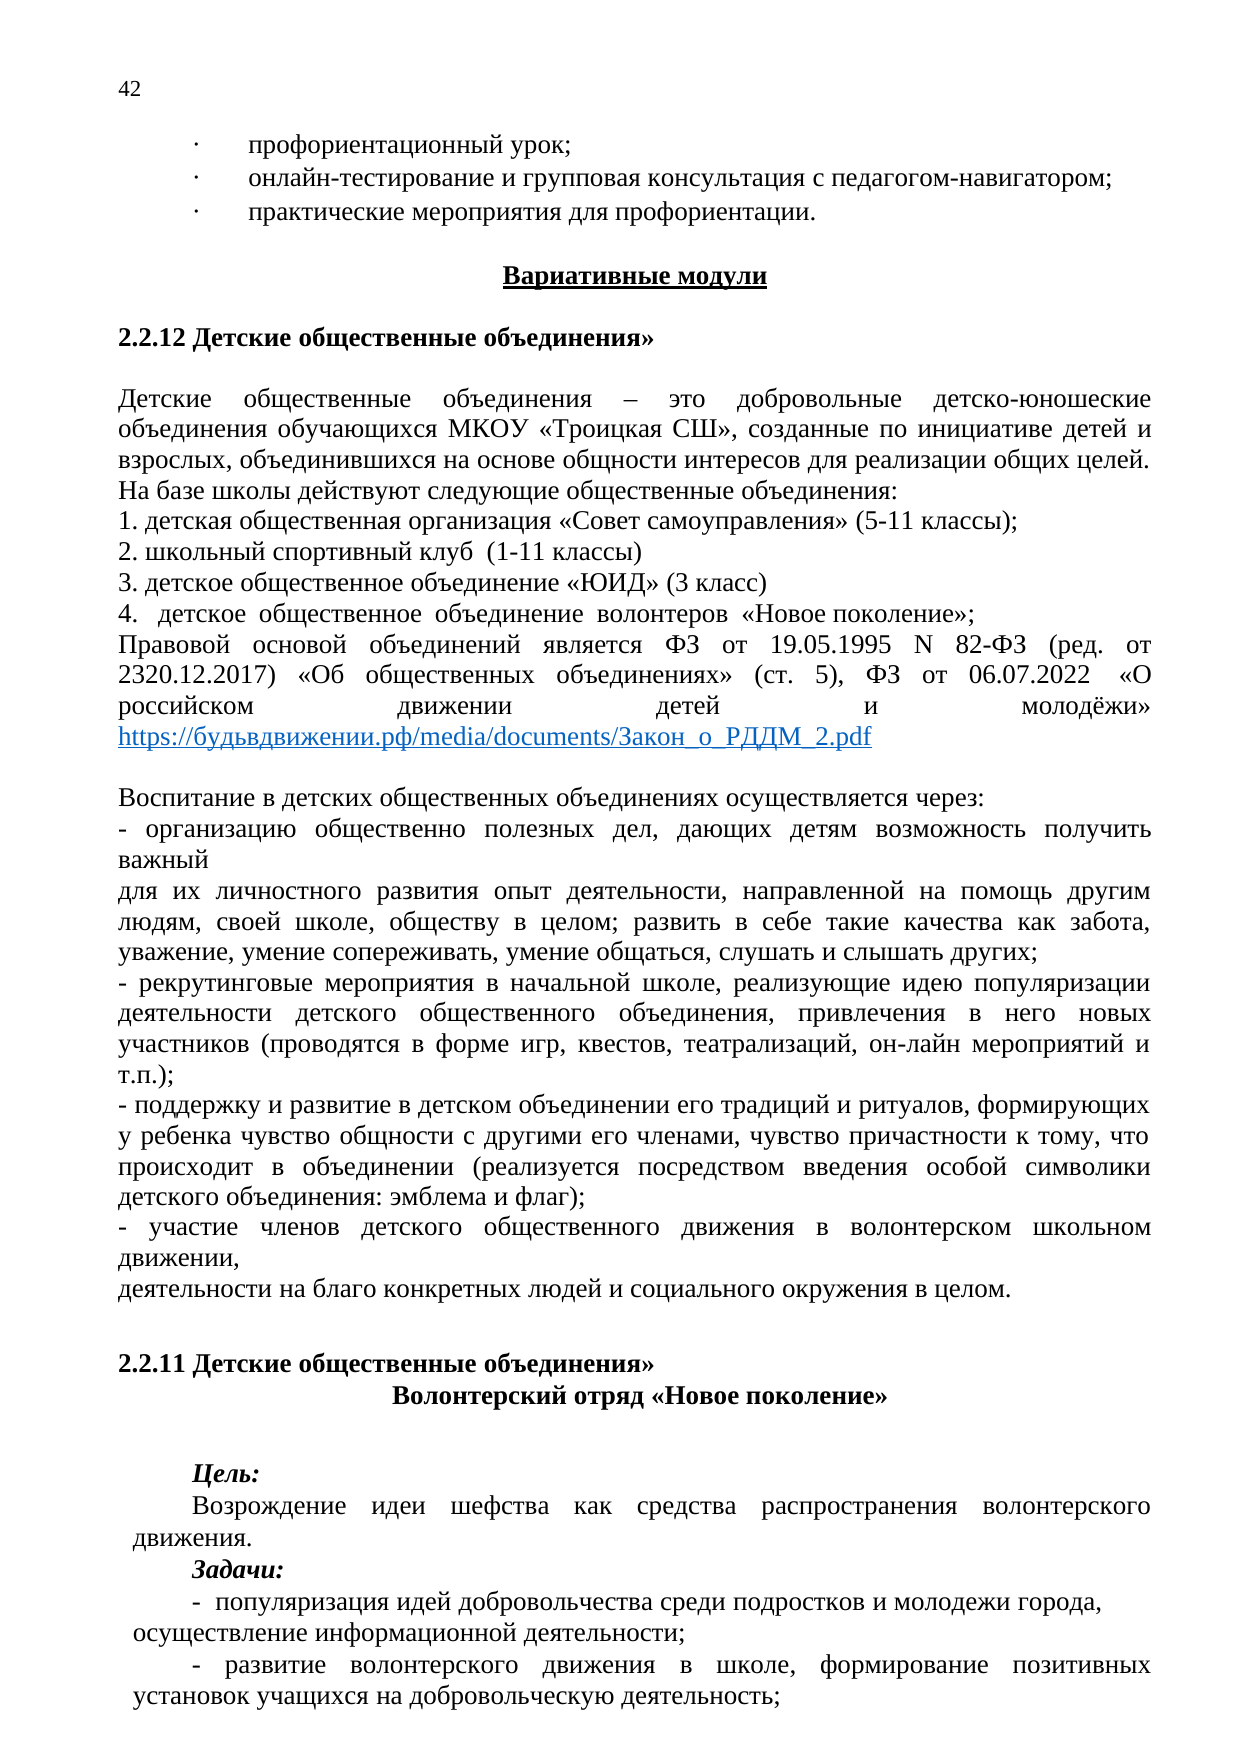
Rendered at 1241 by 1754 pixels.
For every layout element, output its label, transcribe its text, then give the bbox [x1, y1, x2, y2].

text для их личностного развития опыт деятельности, направленной на помощь другим людям, своей школе, обществу в целом; развить в себе такие качества как забота, уважение, умение сопереживать, умение общаться, слушать и слышать других; [118, 875, 1151, 967]
list поддержку и развитие в детском объединении его традиций и ритуалов, формирующих у ребенка чувство общности с другими его членами, чувство причастности к тому, что происходит в объединении (реализуется посредством введения особой символики детского объединения: эмблема и флаг); [118, 1089, 1151, 1211]
text деятельности на благо конкретных людей и социального окружения в целом. [118, 1272, 1223, 1303]
list онлайн-тестирование и групповая консультация с педагогом-навигатором; [192, 161, 1223, 192]
text Возрождение идеи шефства как средства распространения волонтерского движения. [133, 1489, 1151, 1552]
subtitle Цель: [192, 1457, 1223, 1489]
list детская общественная организация «Совет самоуправления» (5-11 классы); [118, 505, 1223, 536]
subtitle Задачи: [192, 1553, 1223, 1584]
list школьный спортивный клуб (1-11 классы) [118, 536, 1223, 567]
text Воспитание в детских общественных объединениях осуществляется через: [118, 782, 1223, 812]
list рекрутинговые мероприятия в начальной школе, реализующие идею популяризации деятельности детского общественного объединения, привлечения в него новых участников (проводятся в форме игр, квестов, театрализаций, он-лайн мероприятий и т.п.); [118, 967, 1152, 1089]
list детское общественное объединение волонтеров «Новое поколение»; [118, 597, 1152, 629]
list организацию общественно полезных дел, дающих детям возможность получить важный [118, 812, 1152, 875]
subtitle Волонтерский отряд «Новое поколение» [392, 1379, 1223, 1411]
list популяризация идей добровольчества среди подростков и молодежи города, осуществление информационной деятельности; [133, 1585, 1151, 1647]
list развитие волонтерского движения в школе, формирование позитивных установок учащихся на добровольческую деятельность; [133, 1648, 1151, 1710]
text Детские общественные объединения – это добровольные детско-юношеские объединения обучающихся МКОУ «Троицкая СШ», созданные по инициативе детей и взрослых, объединившихся на основе общности интересов для реализации общих целей. На базе школы действуют следующие общественные объединения: [118, 383, 1152, 505]
list участие членов детского общественного движения в волонтерском школьном движении, [118, 1211, 1151, 1272]
list профориентационный урок; [192, 128, 1223, 159]
subtitle Детские общественные объединения» [118, 321, 1223, 352]
list детское общественное объединение «ЮИД» (3 класс) [118, 567, 1223, 597]
text Правовой основой объединений является ФЗ от 19.05.1995 N 82-ФЗ (ред. от 2320.12.2017) «Об общественных объединениях» (ст. 5), ФЗ от 06.07.2022 «О российском движении детей и молодёжи» https://будьвдвижении.рф/media/documents/Закон_о_РДДМ_2.pdf [118, 629, 1152, 751]
subtitle 2.2.11 Детские общественные объединения» [118, 1347, 1223, 1378]
subtitle Вариативные модули [303, 259, 966, 290]
list практические мероприятия для профориентации. [192, 195, 1223, 226]
